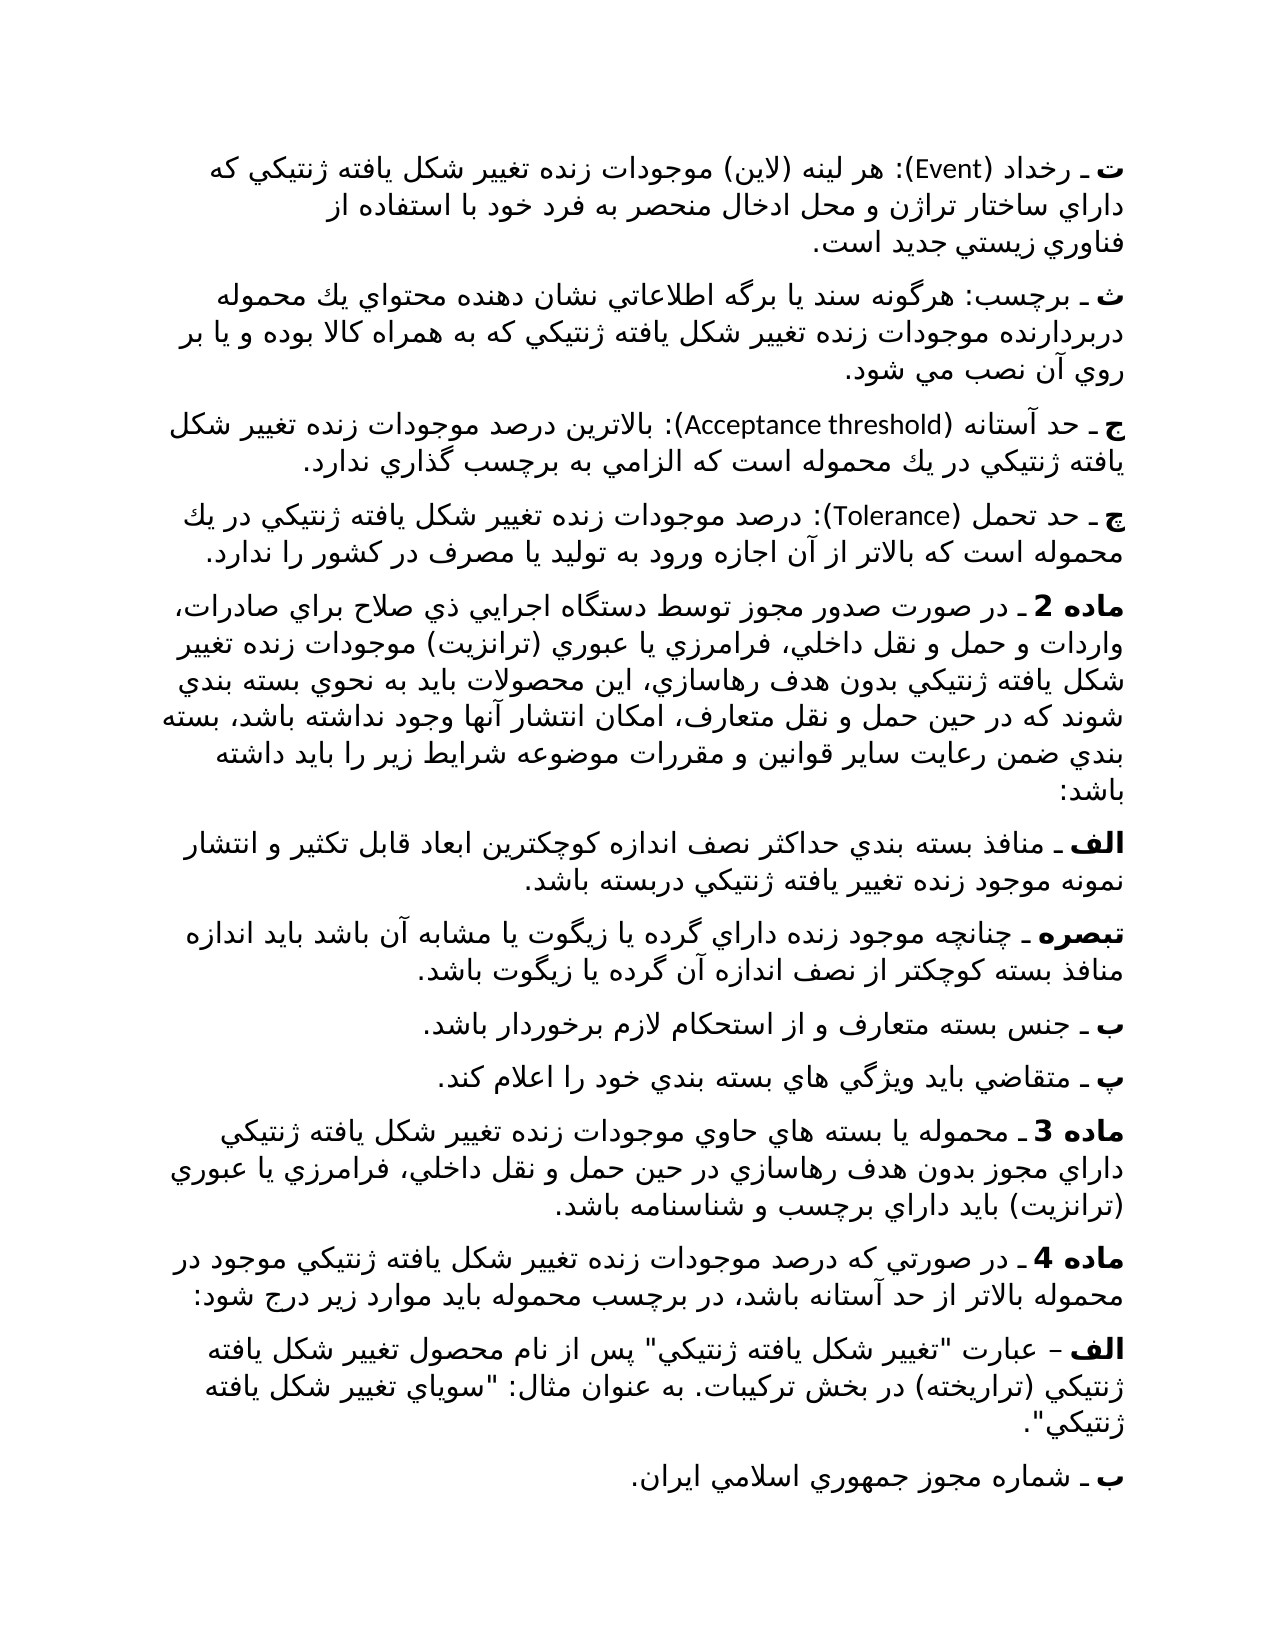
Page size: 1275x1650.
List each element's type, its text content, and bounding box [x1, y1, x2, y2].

text ب ـ جنس بسته متعارف و از استحكام لازم برخوردار باشد. [150, 1007, 1125, 1041]
text ث ـ برچسب: هرگونه سند يا برگه اطلاعاتي نشان ‌دهنده محتواي يك محموله دربردارنده موجودات زنده تغيير شكل يافته ژنتيكي كه به همراه كالا بوده و يا بر روي آن نصب مي ‌شود. [150, 279, 1125, 386]
text ج ـ حد آستانه (Acceptance threshold): بالاترين درصد موجودات زنده تغيير شكل يافته ژنتيكي در يك محموله است كه الزامي به برچسب‌ گذاري ندارد. [150, 406, 1125, 478]
text ماده 2 ـ در صورت صدور مجوز توسط دستگاه اجرايي ذي‌ صلاح براي صادرات، واردات و حمل و نقل داخلي، فرامرزي يا عبوري (ترانزيت) موجودات زنده تغيير شكل ‌يافته ژنتيكي بدون هدف رهاسازي، اين محصولات بايد به نحوي بسته ‌بندي شوند كه در حين حمل و نقل متعارف، امكان انتشار آنها وجود نداشته باشد، بسته ‌بندي ضمن رعايت ساير قوانين و مقررات موضوعه شرايط زير را بايد داشته باشد: [150, 589, 1125, 807]
text چ ـ حد تحمل (Tolerance): درصد موجودات زنده تغيير شكل يافته ژنتيكي در يك محموله است كه بالاتر از آن اجازه ورود به توليد يا مصرف در كشور را ندارد. [150, 497, 1125, 570]
text پ ـ متقاضي بايد ويژگي ‌هاي بسته ‌بندي خود را اعلام كند. [150, 1061, 1125, 1095]
text ت ـ رخداد (Event): هر لينه (لاين) موجودات ‌زنده تغيير شكل ‌يافته ژنتيكي كه داراي ساختار تراژن و محل ادخال منحصر به فرد خود با استفاده از فناوري زيستي جديد است. [150, 150, 1125, 259]
text ماده 4 ـ در صورتي كه درصد موجودات زنده تغيير شكل‌ يافته ژنتيكي موجود در محموله بالاتر از حد آستانه باشد، در برچسب محموله بايد موارد زير درج شود: [150, 1242, 1125, 1313]
text ب ـ شماره مجوز جمهوري اسلامي ايران. [150, 1459, 1125, 1493]
text الف – عبارت "تغيير شكل يافته ژنتيكي" پس از نام محصول تغيير شكل يافته ژنتيكي (تراريخته) در بخش تركيبات. به عنوان مثال: "سوياي تغيير شكل يافته ژنتيكي". [150, 1332, 1125, 1440]
text تبصره ـ چنانچه موجود زنده داراي گرده يا زيگوت يا مشابه آن باشد بايد اندازه منافذ بسته كوچكتر از نصف اندازه آن گرده يا زيگوت باشد. [150, 917, 1125, 988]
text ماده 3 ـ محموله يا بسته ‌هاي حاوي موجودات زنده تغيير شكل‌ يافته ژنتيكي داراي مجوز بدون هدف رهاسازي در حين حمل و نقل داخلي، فرامرزي يا عبوري (ترانزيت) بايد داراي برچسب و شناسنامه باشد. [150, 1114, 1125, 1222]
text الف ـ منافذ بسته ‌بندي حداكثر نصف اندازه كوچكترين ابعاد قابل تكثير و انتشار نمونه موجود زنده تغيير يافته ژنتيكي دربسته باشد. [150, 826, 1125, 897]
